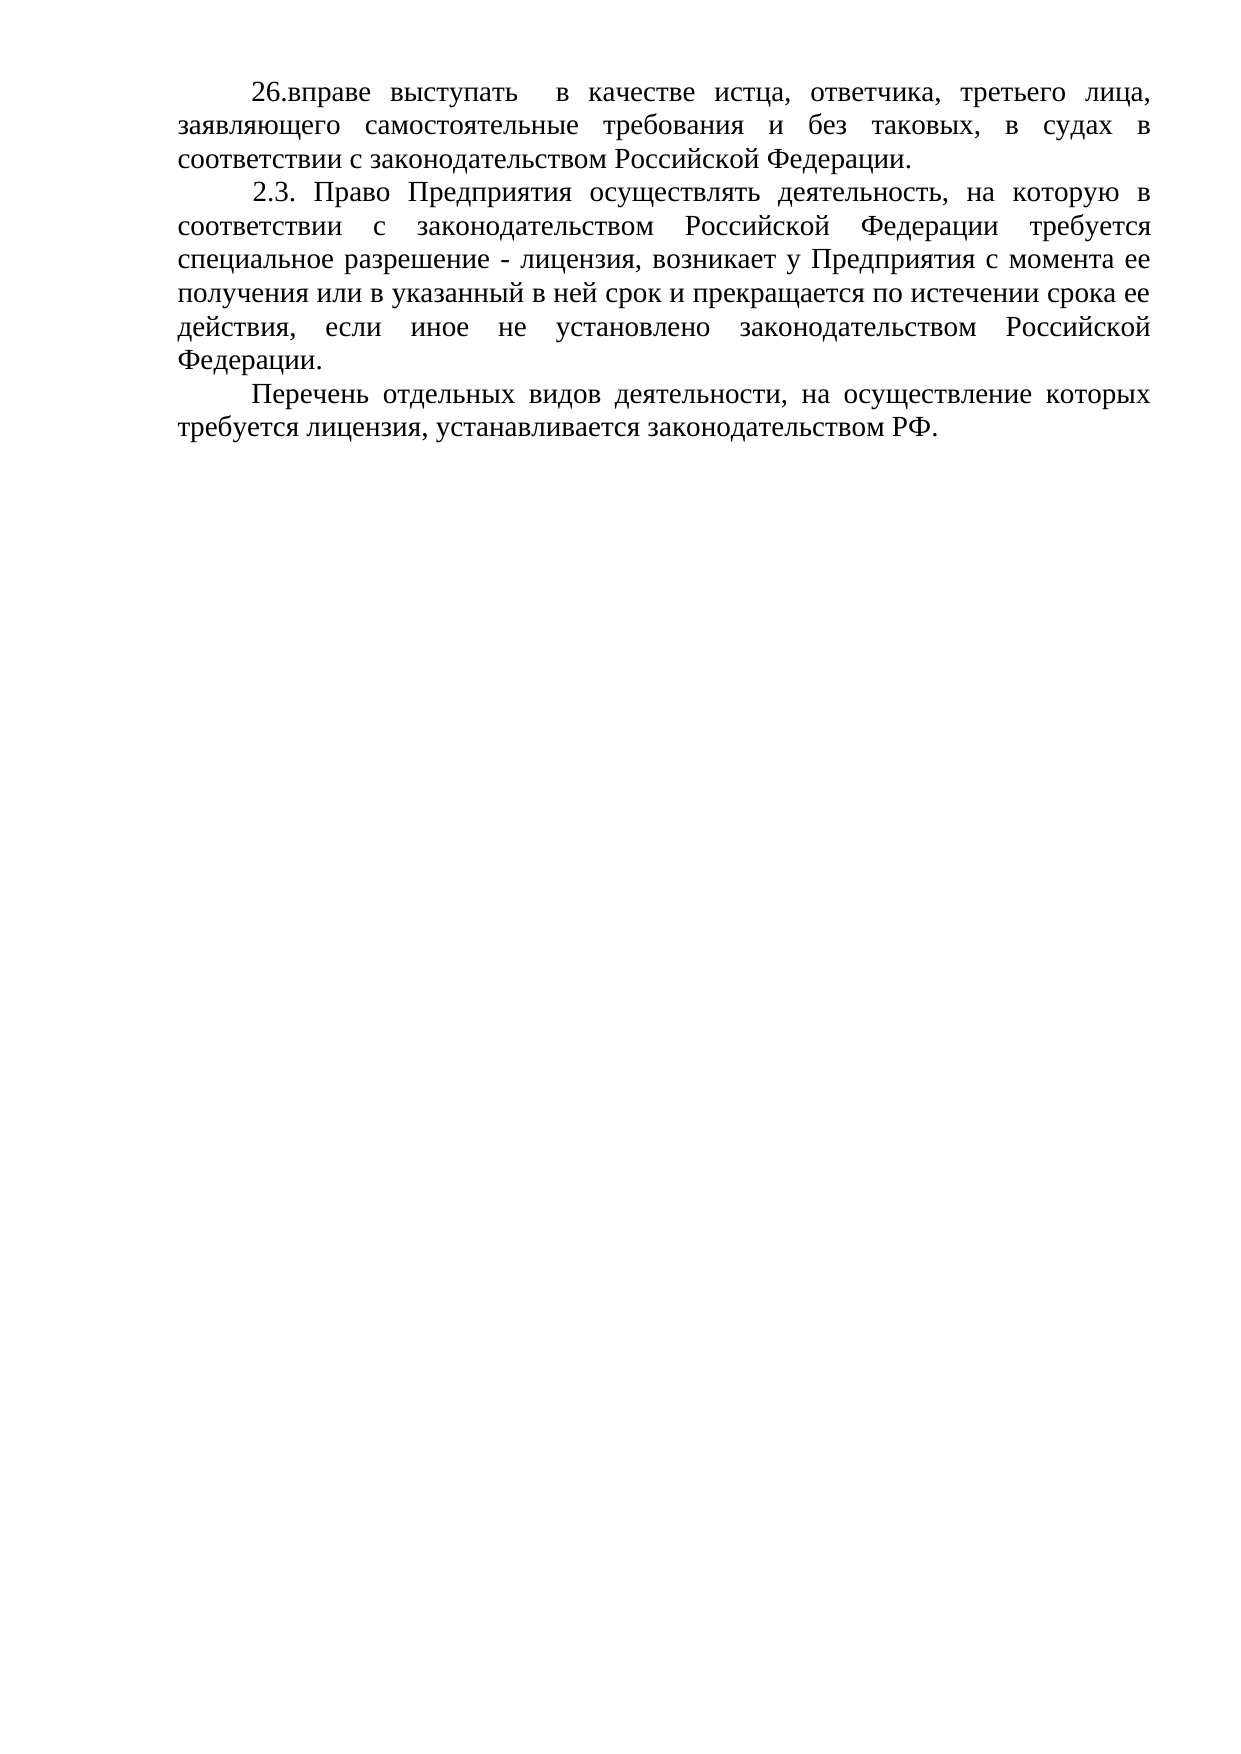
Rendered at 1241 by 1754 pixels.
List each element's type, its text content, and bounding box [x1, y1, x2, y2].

text Перечень отдельных видов деятельности, на осуществление которых требуется лицензия, устанавливается законодательством РФ. [177, 376, 1152, 443]
text 26.вправе выступать в качестве истца, ответчика, третьего лица, заявляющего самостоятельные требования и без таковых, в судах в соответствии с законодательством Российской Федерации. [177, 74, 1152, 174]
text 2.3. Право Предприятия осуществлять деятельность, на которую в соответствии с законодательством Российской Федерации требуется специальное разрешение - лицензия, возникает у Предприятия с момента ее получения или в указанный в ней срок и прекращается по истечении срока ее действия, если иное не установлено законодательством Российской Федерации. [177, 174, 1152, 376]
